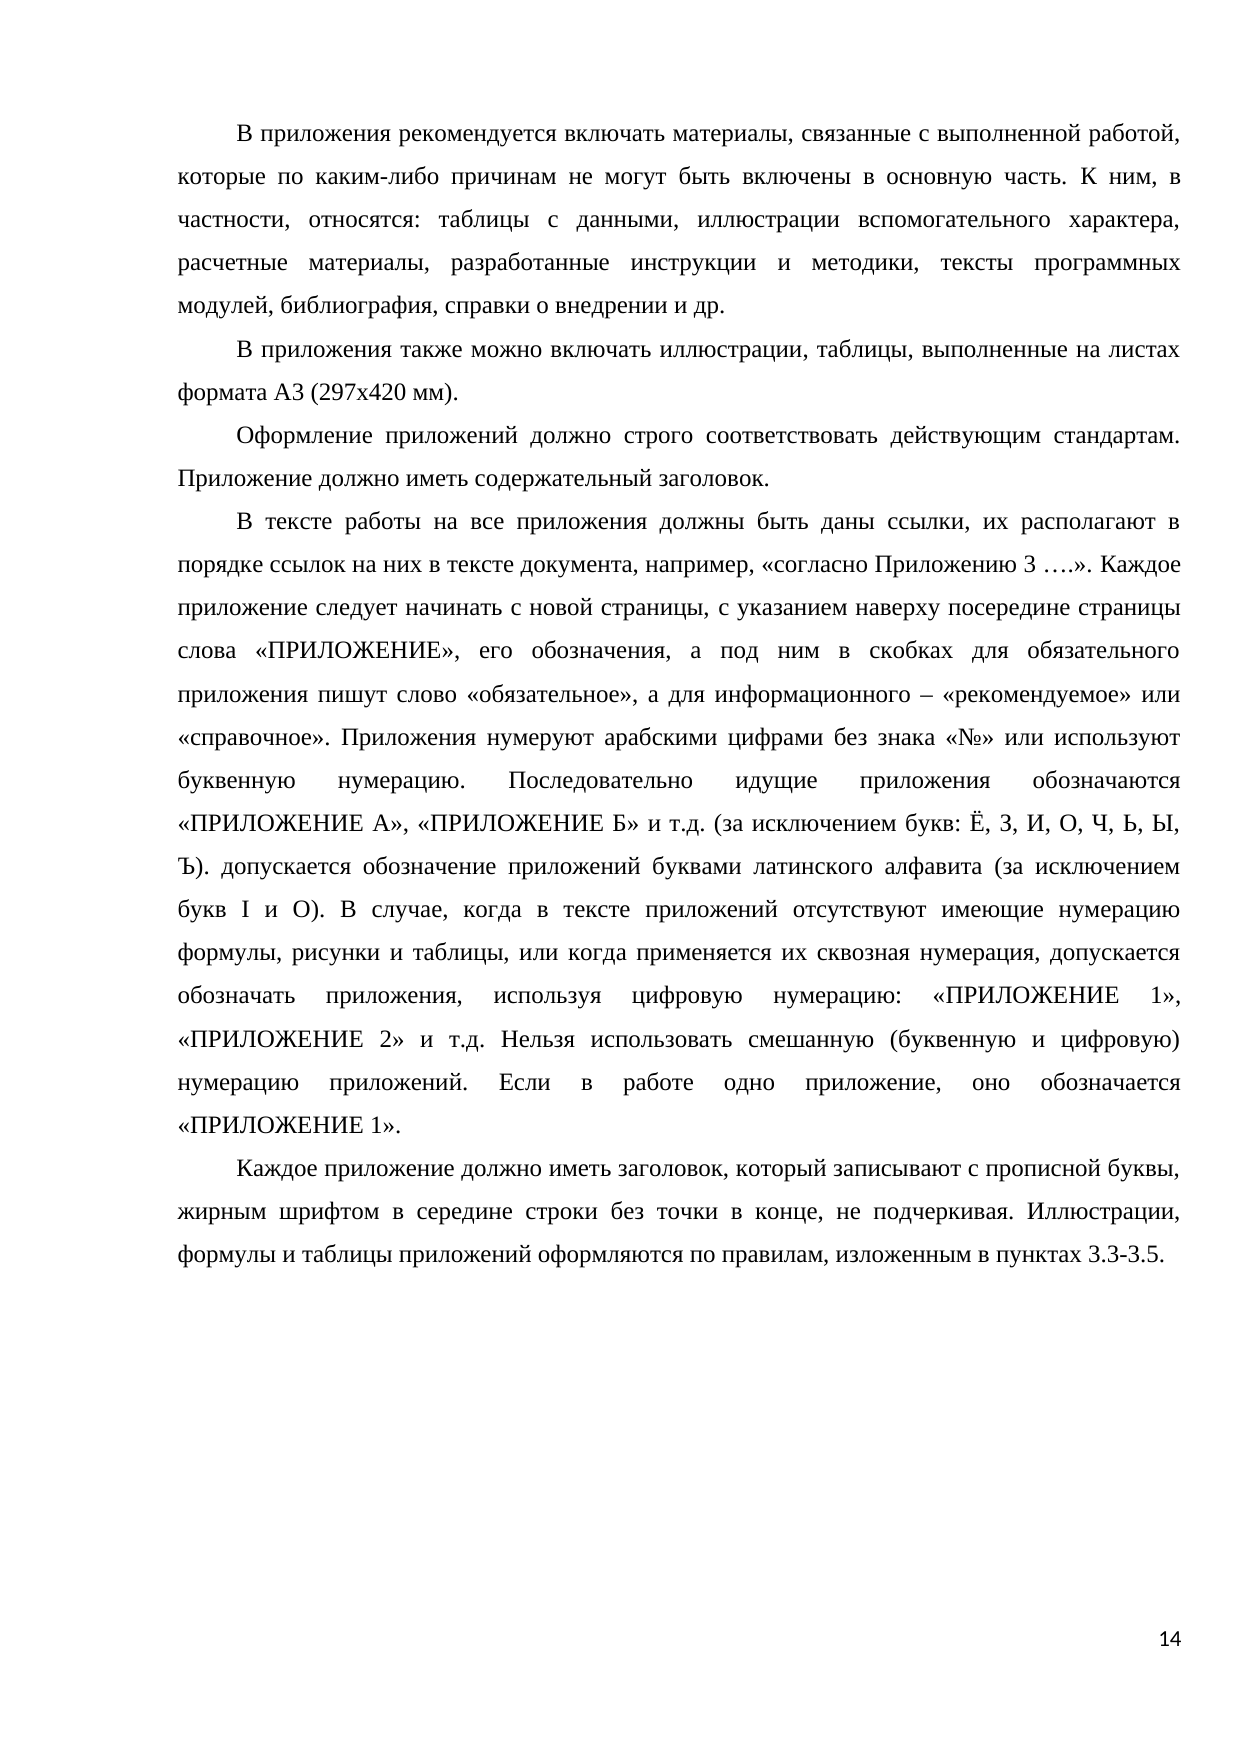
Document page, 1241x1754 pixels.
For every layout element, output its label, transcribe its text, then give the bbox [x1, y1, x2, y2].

text В приложения также можно включать иллюстрации, таблицы, выполненные на листах формата A3 (297x420 мм). [177, 334, 1181, 406]
text Оформление приложений должно строго соответствовать действующим стандартам. Приложение должно иметь содержательный заголовок. [177, 420, 1181, 492]
text Каждое приложение должно иметь заголовок, который записывают с прописной буквы, жирным шрифтом в середине строки без точки в конце, не подчеркивая. Иллюстрации, формулы и таблицы приложений оформляются по правилам, изложенным в пунктах 3.3-3.5. [177, 1153, 1181, 1268]
text В приложения рекомендуется включать материалы, связанные с выполненной работой, которые по каким-либо причинам не могут быть включены в основную часть. К ним, в частности, относятся: таблицы с данными, иллюстрации вспомогательного характера, расчетные материалы, разработанные инструкции и методики, тексты программных модулей, библиография, справки о внедрении и др. [177, 118, 1181, 319]
text В тексте работы на все приложения должны быть даны ссылки, их располагают в порядке ссылок на них в тексте документа, например, «согласно Приложению 3 ….». Каждое приложение следует начинать с новой страницы, с указанием наверху посередине страницы слова «ПРИЛОЖЕНИЕ», его обозначения, а под ним в скобках для обязательного приложения пишут слово «обязательное», а для информационного – «рекомендуемое» или «справочное». Приложения нумеруют арабскими цифрами без знака «№» или используют буквенную нумерацию. Последовательно идущие приложения обозначаются «ПРИЛОЖЕНИЕ А», «ПРИЛОЖЕНИЕ Б» и т.д. (за исключением букв: Ё, З, И, О, Ч, Ь, Ы, Ъ). допускается обозначение приложений буквами латинского алфавита (за исключением букв I и O). В случае, когда в тексте приложений отсутствуют имеющие нумерацию формулы, рисунки и таблицы, или когда применяется их сквозная нумерация, допускается обозначать приложения, используя цифровую нумерацию: «ПРИЛОЖЕНИЕ 1», «ПРИЛОЖЕНИЕ 2» и т.д. Нельзя использовать смешанную (буквенную и цифровую) нумерацию приложений. Если в работе одно приложение, оно обозначается «ПРИЛОЖЕНИЕ 1». [177, 506, 1181, 1139]
